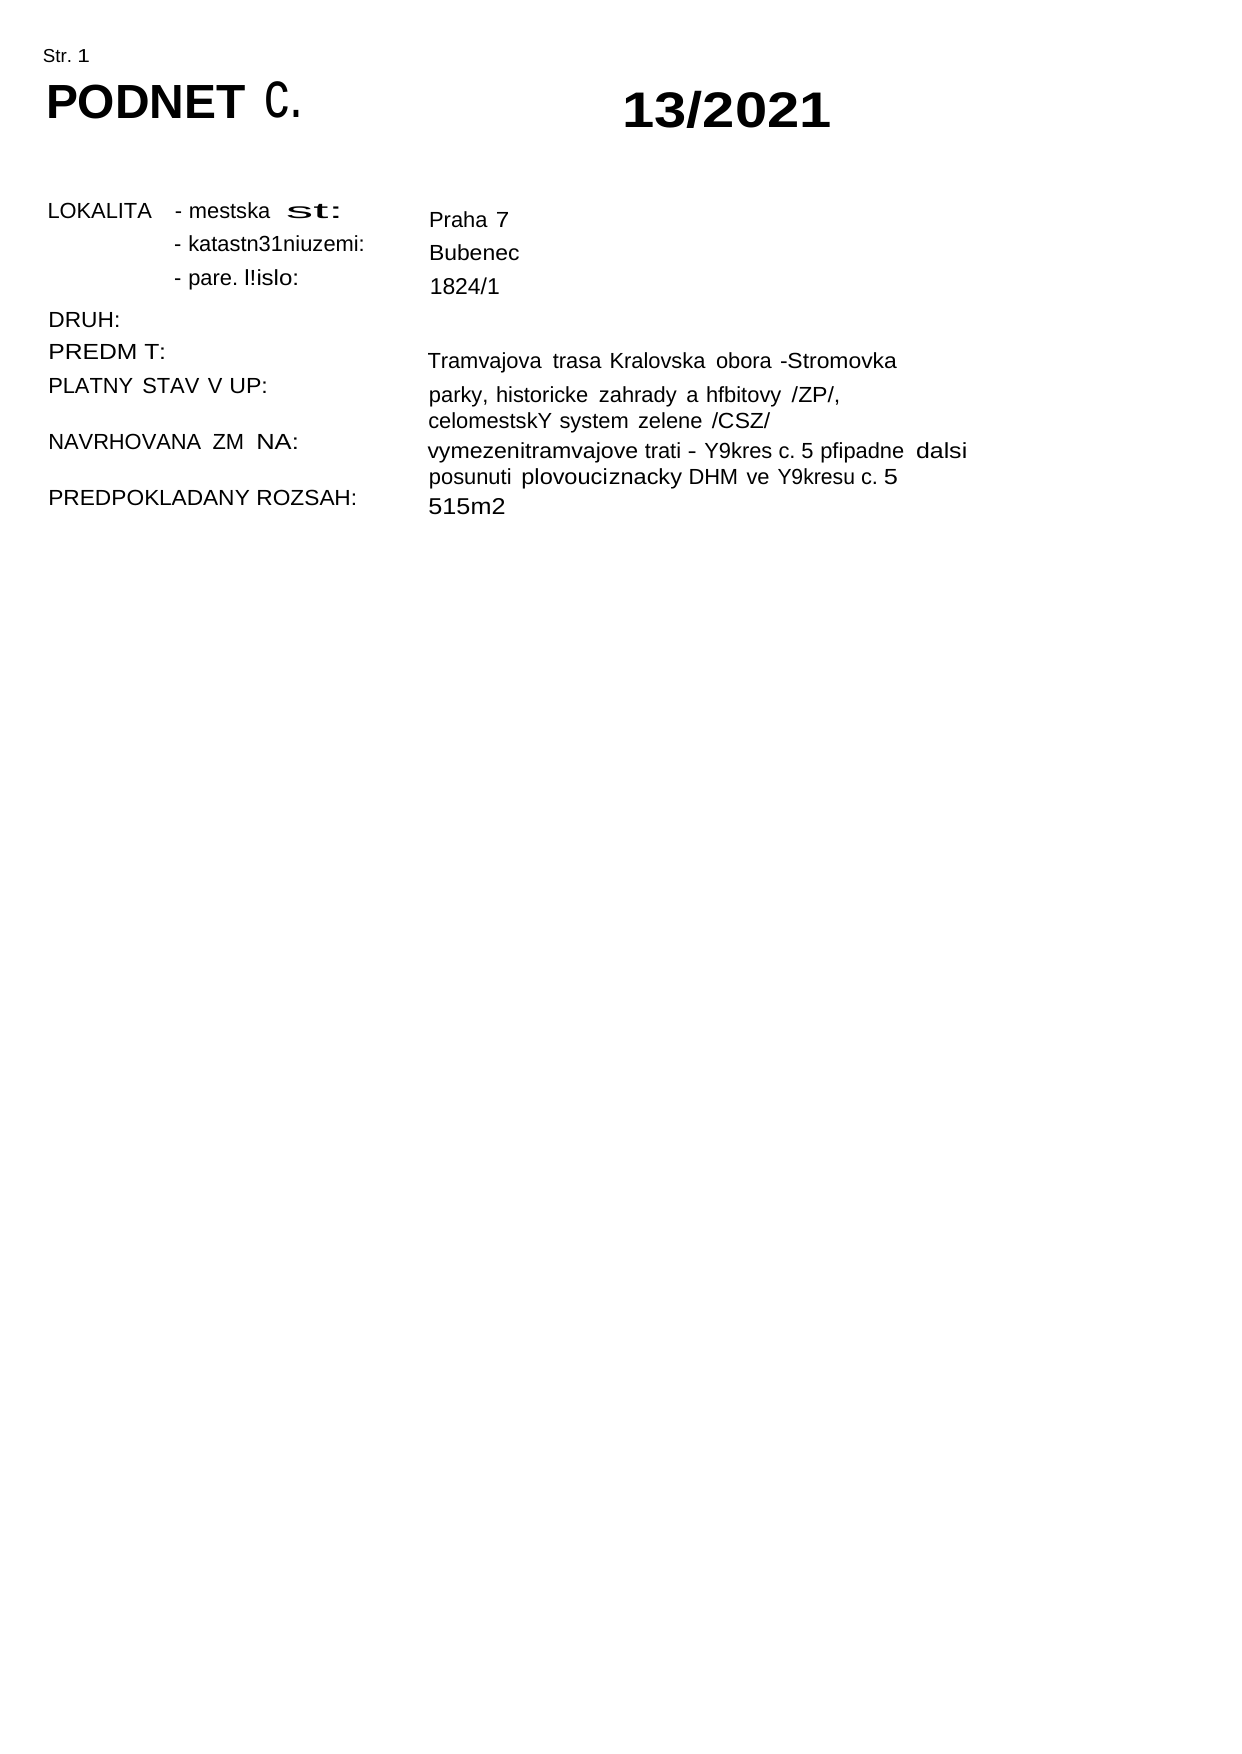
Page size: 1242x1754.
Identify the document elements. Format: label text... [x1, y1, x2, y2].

text Str. 1 [43, 44, 367, 65]
text - katastn31niuzemi: [174, 231, 372, 256]
text 515m2 [428, 493, 1069, 519]
text vymezenitramvajove trati - Y9kres c. 5 pfipadne dalsi posunuti plovouciznacky DHM ve Y9kresu c. 5 [427, 438, 971, 489]
text - pare. l!islo: [174, 265, 367, 289]
text Bubenec [429, 240, 528, 265]
text PLATNY STAV V UP: NAVRHOVANA ZM NA: PREDPOKLADANY ROZSAH: [48, 373, 365, 510]
text Tramvajova trasa Kralovska obora -Stromovka parky, historicke zahrady a hfbitovy /ZP/, [427, 348, 908, 407]
text Praha 7 [429, 207, 522, 232]
text PODNET c. [46, 65, 367, 133]
text 1824/1 [429, 273, 522, 298]
text 13/2021 [622, 81, 1069, 138]
text celomestskY system zelene /CSZ/ [428, 415, 1069, 433]
text LOKALITA - mestska st: [47, 198, 367, 223]
text DRUH: PREDM T: [48, 307, 173, 364]
